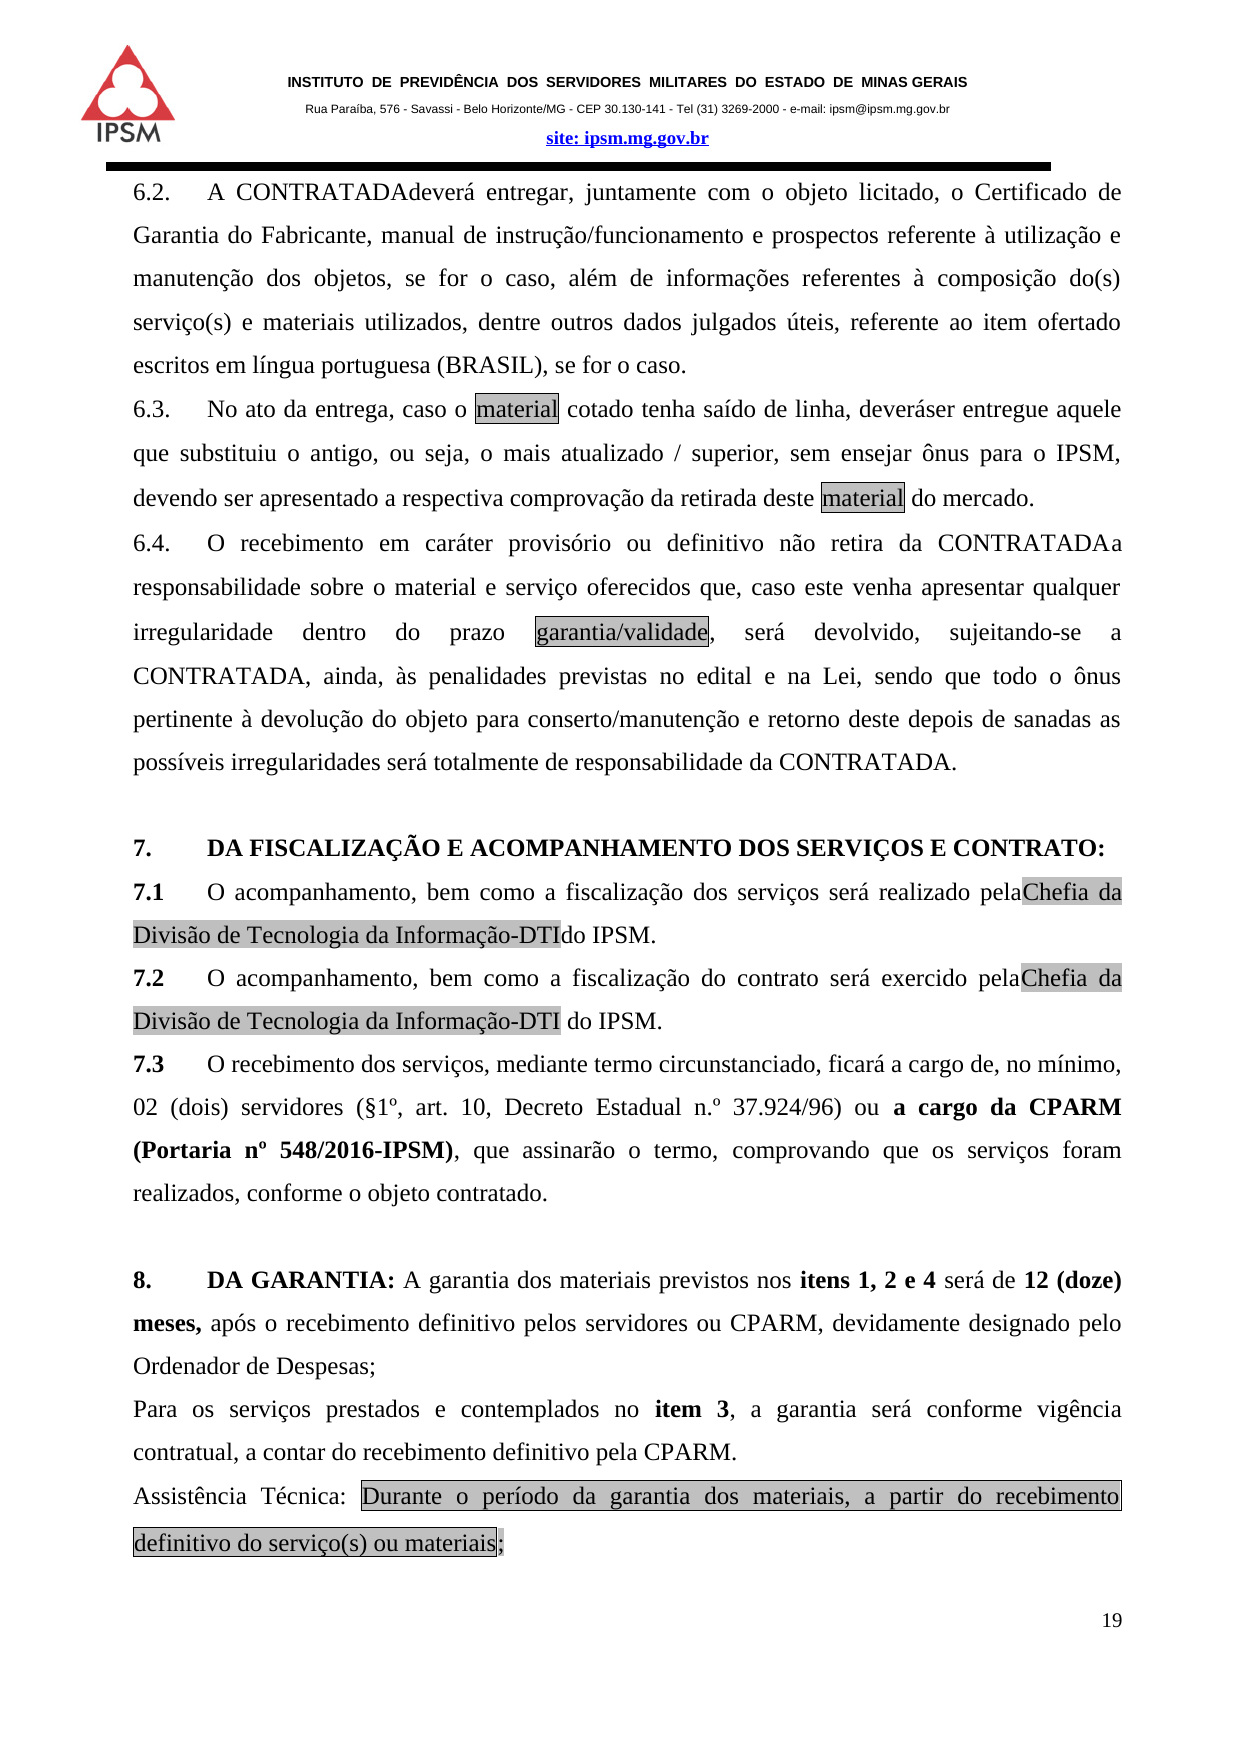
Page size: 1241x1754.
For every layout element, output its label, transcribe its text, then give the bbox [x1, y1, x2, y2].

list No ato da entrega, caso o material cotado tenha saído de linha, deveráser entregue aquele que substituiu o antigo, ou seja, o mais atualizado / superior, sem ensejar ônus para o IPSM, devendo ser apresentado a respectiva comprovação da retirada deste material do mercado. [133, 393, 1122, 513]
list DA GARANTIA: A garantia dos materiais previstos nos itens 1, 2 e 4 será de 12 (doze) meses, após o recebimento definitivo pelos servidores ou CPARM, devidamente designado pelo Ordenador de Despesas; [133, 1265, 1122, 1380]
list 7.1 O acompanhamento, bem como a fiscalização dos serviços será realizado pelaChefia da Divisão de Tecnologia da Informação-DTIdo IPSM. [133, 877, 1122, 948]
list Para os serviços prestados e contemplados no item 3, a garantia será conforme vigência contratual, a contar do recebimento definitivo pela CPARM. [133, 1394, 1122, 1466]
list 7.3 O recebimento dos serviços, mediante termo circunstanciado, ficará a cargo de, no mínimo, 02 (dois) servidores (§1º, art. 10, Decreto Estadual n.º 37.924/96) ou a cargo da CPARM (Portaria nº 548/2016-IPSM), que assinarão o termo, comprovando que os serviços foram realizados, conforme o objeto contratado. [133, 1049, 1122, 1207]
list 7.2 O acompanhamento, bem como a fiscalização do contrato será exercido pelaChefia da Divisão de Tecnologia da Informação-DTI do IPSM. [133, 963, 1122, 1035]
list DA FISCALIZAÇÃO E ACOMPANHAMENTO DOS SERVIÇOS E CONTRATO: [133, 833, 1122, 862]
list O recebimento em caráter provisório ou definitivo não retira da CONTRATADAa responsabilidade sobre o material e serviço oferecidos que, caso este venha apresentar qualquer irregularidade dentro do prazo garantia/validade, será devolvido, sujeitando-se a CONTRATADA, ainda, às penalidades previstas no edital e na Lei, sendo que todo o ônus pertinente à devolução do objeto para conserto/manutenção e retorno deste depois de sanadas as possíveis irregularidades será totalmente de responsabilidade da CONTRATADA. [133, 528, 1122, 776]
picture [79, 43, 181, 146]
text Assistência Técnica: Durante o período da garantia dos materiais, a partir do recebimento definitivo do serviço(s) ou materiais; [133, 1480, 1122, 1557]
list A CONTRATADAdeverá entregar, juntamente com o objeto licitado, o Certificado de Garantia do Fabricante, manual de instrução/funcionamento e prospectos referente à utilização e manutenção dos objetos, se for o caso, além de informações referentes à composição do(s) serviço(s) e materiais utilizados, dentre outros dados julgados úteis, referente ao item ofertado escritos em língua portuguesa (BRASIL), se for o caso. [133, 177, 1122, 378]
